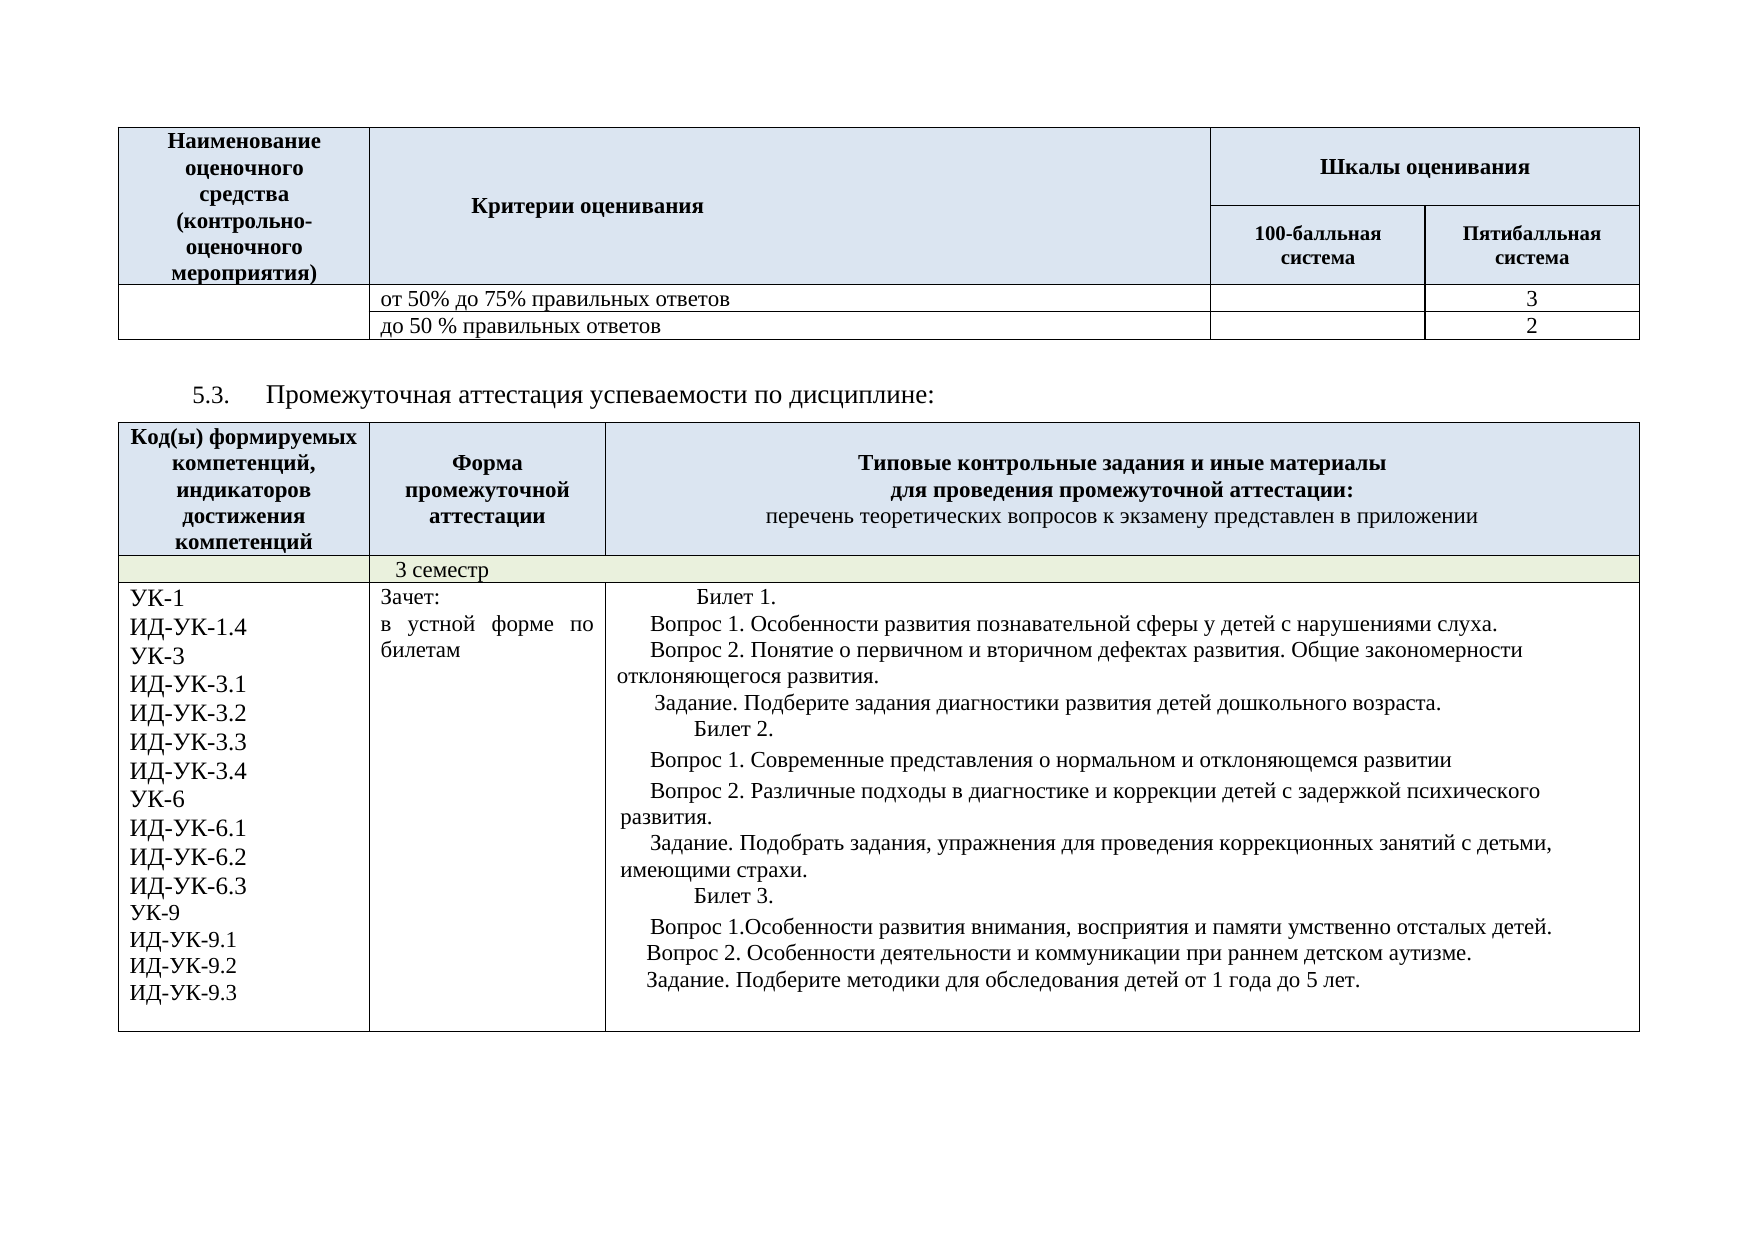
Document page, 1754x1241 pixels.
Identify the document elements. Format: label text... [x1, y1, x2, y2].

table_cell 3 семестр [370, 556, 1639, 582]
table_header Код(ы) формируемых компетенций, индикаторов достижения компетенций [119, 423, 369, 555]
table_cell от 50% до 75% правильных ответов [370, 285, 1210, 311]
table_header Шкалы оценивания [1211, 128, 1639, 205]
table_cell Зачет: в устной форме по билетам [370, 583, 605, 1031]
table_header Форма промежуточной аттестации [370, 423, 605, 555]
table_header Критерии оценивания [370, 128, 1210, 284]
table_cell [119, 556, 369, 582]
table_cell 3 [1426, 285, 1639, 311]
table_header Типовые контрольные задания и иные материалы для проведения промежуточной аттестации: перечень теоретических вопросов к экзамену представлен в приложении [606, 423, 1639, 555]
table_cell 100-балльная система [1211, 206, 1424, 284]
table_cell до 50 % правильных ответов [370, 312, 1210, 338]
table_cell Пятибалльная система [1426, 206, 1639, 284]
table_cell [1211, 312, 1424, 338]
subtitle Промежуточная аттестация успеваемости по дисциплине: [192, 378, 1636, 409]
table_cell [1211, 285, 1424, 311]
table_cell УК-1 ИД-УК-1.4 УК-3 ИД-УК-3.1 ИД-УК-3.2 ИД-УК-3.3 ИД-УК-3.4 УК-6 ИД-УК-6.1 ИД-УК-6.2 ИД-УК-6.3 УК-9 ИД-УК-9.1 ИД-УК-9.2 ИД-УК-9.3 [119, 583, 369, 1031]
table_header Наименование оценочного средства (контрольно-оценочного мероприятия) [119, 128, 369, 284]
table_cell 2 [1426, 312, 1639, 338]
table_cell Билет 1. Вопрос 1. Особенности развития познавательной сферы у детей с нарушениями слуха. Вопрос 2. Понятие о первичном и вторичном дефектах развития. Общие закономерности отклоняющегося развития. Задание. Подберите задания диагностики развития детей дошкольного возраста. Билет 2. Вопрос 1. Современные представления о нормальном и отклоняющемся развитии Вопрос 2. Различные подходы в диагностике и коррекции детей с задержкой психического развития. Задание. Подобрать задания, упражнения для проведения коррекционных занятий с детьми, имеющими страхи. Билет 3. Вопрос 1.Особенности развития внимания, восприятия и памяти умственно отсталых детей. Вопрос 2. Особенности деятельности и коммуникации при раннем детском аутизме. Задание. Подберите методики для обследования детей от 1 года до 5 лет. [606, 583, 1639, 1031]
